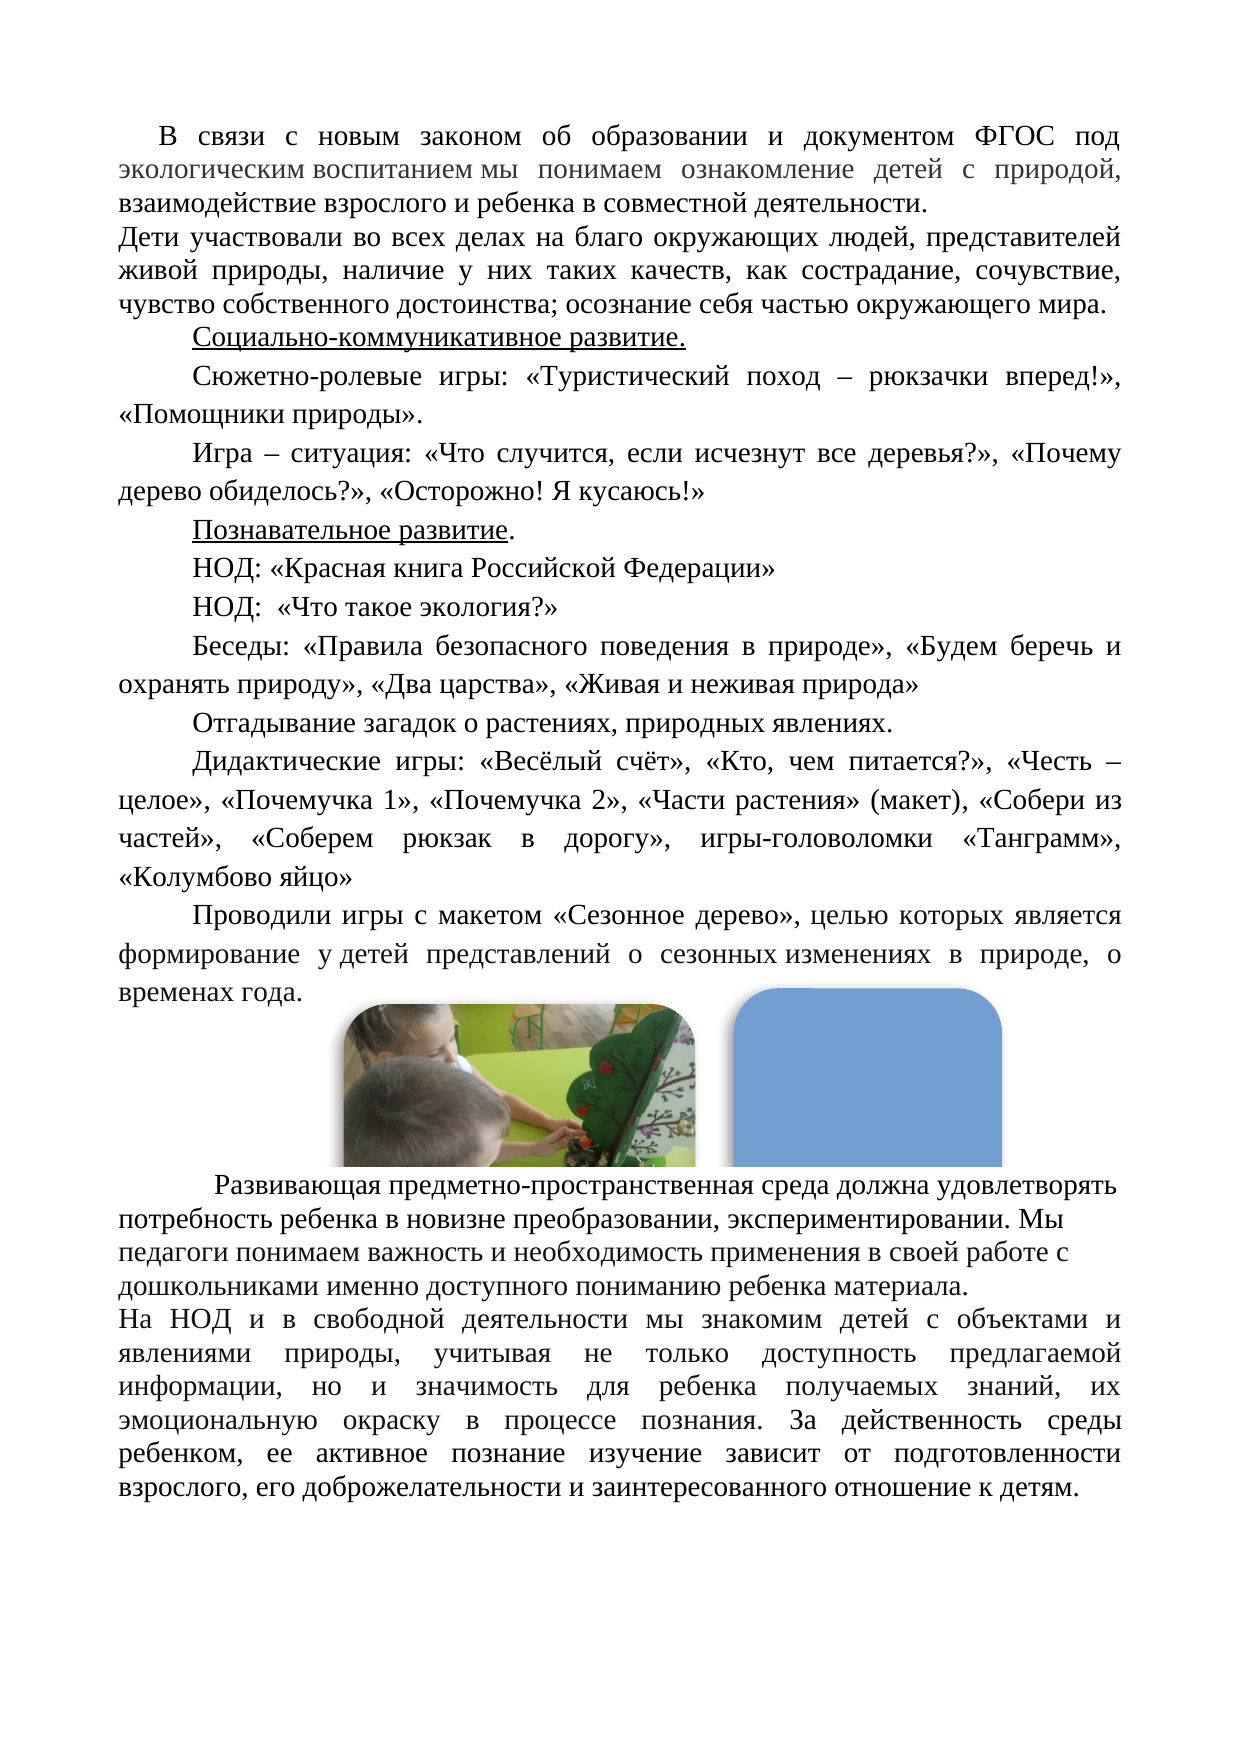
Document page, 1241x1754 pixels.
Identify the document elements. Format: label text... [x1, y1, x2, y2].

text Проводили игры с макетом «Сезонное дерево», целью которых является формирование у детей представлений о сезонных изменениях в природе, о временах года. [118, 897, 1122, 962]
text Развивающая предметно-пространственная среда должна удовлетворять потребность ребенка в новизне преобразовании, экспериментировании. Мы педагоги понимаем важность и необходимость применения в своей работе с дошкольниками именно доступного пониманию ребенка материала. [118, 1167, 1122, 1301]
picture [343, 1008, 696, 1167]
text Познавательное развитие. [118, 512, 1122, 546]
text Сюжетно-ролевые игры: «Туристический поход – рюкзачки вперед!», «Помощники природы». [118, 358, 1122, 430]
text На НОД и в свободной деятельности мы знакомим детей с объектами и явлениями природы, учитывая не только доступность предлагаемой информации, но и значимость для ребенка получаемых знаний, их эмоциональную окраску в процессе познания. За действенность среды ребенком, ее активное познание изучение зависит от подготовленности взрослого, его доброжелательности и заинтересованного отношение к детям. [118, 1301, 1122, 1503]
text Дети участвовали во всех делах на благо окружающих людей, представителей живой природы, наличие у них таких качеств, как сострадание, сочувствие, чувство собственного достоинства; осознание себя частью окружающего мира. [118, 219, 1122, 319]
text Социально-коммуникативное развитие. [118, 319, 1122, 353]
text Проводили игры с макетом «Сезонное дерево», целью которых является формирование у детей представлений о сезонных изменениях в природе, о временах года. [118, 969, 1122, 1008]
text НОД: «Что такое экология?» [118, 589, 1122, 623]
text В связи с новым законом об образовании и документом ФГОС под экологическим воспитанием мы понимаем ознакомление детей с природой, взаимодействие взрослого и ребенка в совместной деятельности. [118, 118, 1122, 152]
text Игра – ситуация: «Что случится, если исчезнут все деревья?», «Почему дерево обиделось?», «Осторожно! Я кусаюсь!» [118, 435, 1122, 507]
text НОД: «Красная книга Российской Федерации» [118, 551, 1122, 584]
text Беседы: «Правила безопасного поведения в природе», «Будем беречь и охранять природу», «Два царства», «Живая и неживая природа» [118, 628, 1122, 700]
text В связи с новым законом об образовании и документом ФГОС под экологическим воспитанием мы понимаем ознакомление детей с природой, взаимодействие взрослого и ребенка в совместной деятельности. [118, 185, 1122, 219]
text Дидактические игры: «Весёлый счёт», «Кто, чем питается?», «Честь – целое», «Почемучка 1», «Почемучка 2», «Части растения» (макет), «Собери из частей», «Соберем рюкзак в дорогу», игры-головоломки «Танграмм», «Колумбово яйцо» [118, 743, 1122, 892]
text Отгадывание загадок о растениях, природных явлениях. [118, 705, 1122, 738]
